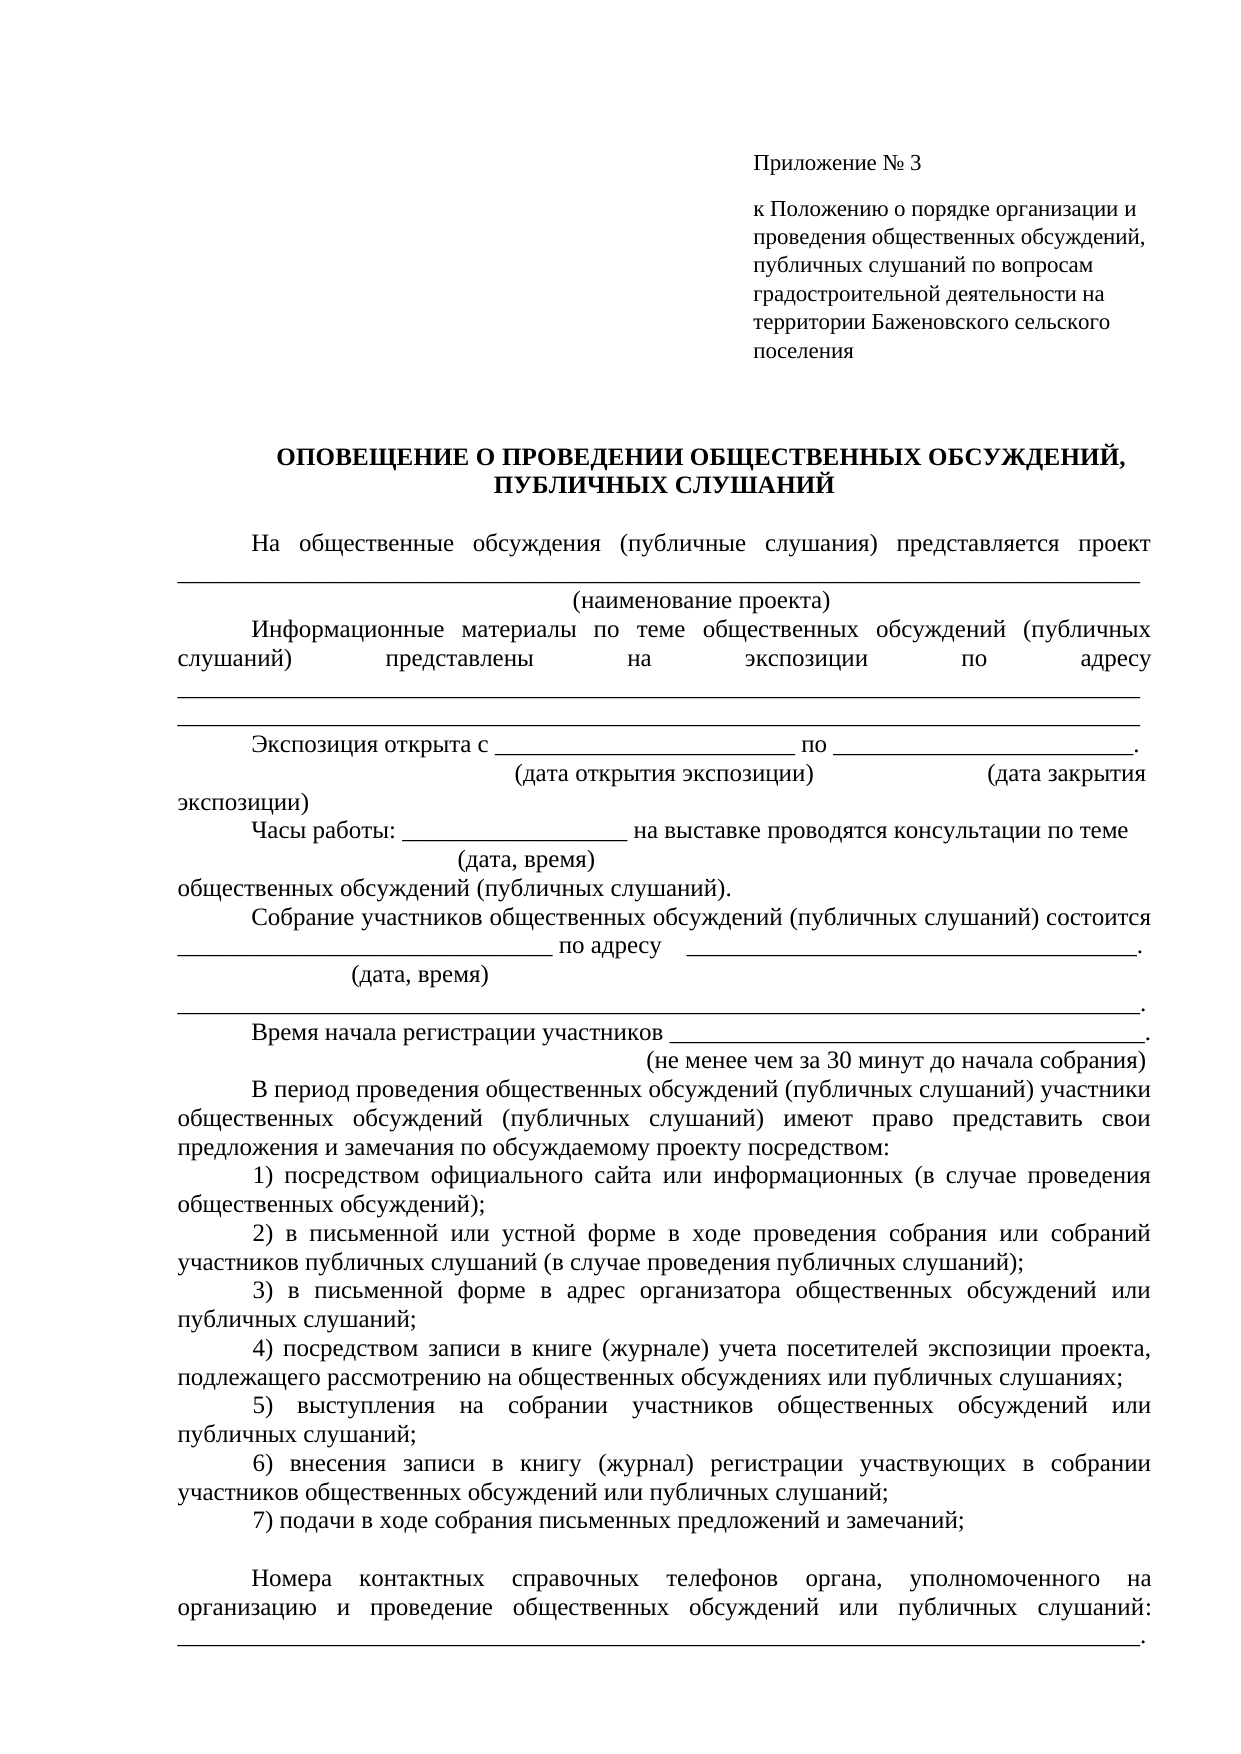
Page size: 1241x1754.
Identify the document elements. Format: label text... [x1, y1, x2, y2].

text Номера контактных справочных телефонов органа, уполномоченного на организацию и проведение общественных обсуждений или публичных слушаний: _____________________________________________________________________________. [177, 1563, 1152, 1649]
text Собрание участников общественных обсуждений (публичных слушаний) состоится ______________________________ по адресу ____________________________________. [177, 902, 1152, 959]
text к Положению о порядке организации и проведения общественных обсуждений, публичных слушаний по вопросам градостроительной деятельности на территории Баженовского сельского поселения [753, 194, 1152, 363]
text Информационные материалы по теме общественных обсуждений (публичных слушаний) представлены на экспозиции по адресу _____________________________________________________________________________ [177, 614, 1152, 701]
text Время начала регистрации участников ______________________________________. [177, 1017, 1152, 1046]
text (дата, время) [177, 959, 1152, 988]
text (дата, время) [177, 844, 1152, 873]
text Часы работы: __________________ на выставке проводятся консультации по теме [177, 816, 1152, 844]
text _____________________________________________________________________________. [177, 988, 1152, 1017]
text (не менее чем за 30 минут до начала собрания) [177, 1046, 1152, 1074]
text (наименование проекта) [177, 586, 1152, 614]
text На общественные обсуждения (публичные слушания) представляется проект _____________________________________________________________________________ [177, 528, 1152, 586]
text (дата открытия экспозиции) (дата закрытия экспозиции) [177, 758, 1152, 816]
text общественных обсуждений (публичных слушаний). [177, 873, 1152, 902]
text ОПОВЕЩЕНИЕ О ПРОВЕДЕНИИ ОБЩЕСТВЕННЫХ ОБСУЖДЕНИЙ, ПУБЛИЧНЫХ СЛУШАНИЙ [177, 442, 1152, 499]
text 5) выступления на собрании участников общественных обсуждений или публичных слушаний; [177, 1391, 1152, 1448]
text 4) посредством записи в книге (журнале) учета посетителей экспозиции проекта, подлежащего рассмотрению на общественных обсуждениях или публичных слушаниях; [177, 1333, 1152, 1391]
text 1) посредством официального сайта или информационных (в случае проведения общественных обсуждений); [177, 1161, 1152, 1218]
text 6) внесения записи в книгу (журнал) регистрации участвующих в собрании участников общественных обсуждений или публичных слушаний; [177, 1448, 1152, 1506]
text _____________________________________________________________________________ [177, 701, 1152, 729]
text Приложение № 3 [753, 149, 1152, 176]
text В период проведения общественных обсуждений (публичных слушаний) участники общественных обсуждений (публичных слушаний) имеют право представить свои предложения и замечания по обсуждаемому проекту посредством: [177, 1074, 1152, 1161]
text 3) в письменной форме в адрес организатора общественных обсуждений или публичных слушаний; [177, 1276, 1152, 1333]
text 7) подачи в ходе собрания письменных предложений и замечаний; [177, 1506, 1152, 1534]
text 2) в письменной или устной форме в ходе проведения собрания или собраний участников публичных слушаний (в случае проведения публичных слушаний); [177, 1218, 1152, 1276]
text Экспозиция открыта с ________________________ по ________________________. [177, 729, 1152, 758]
